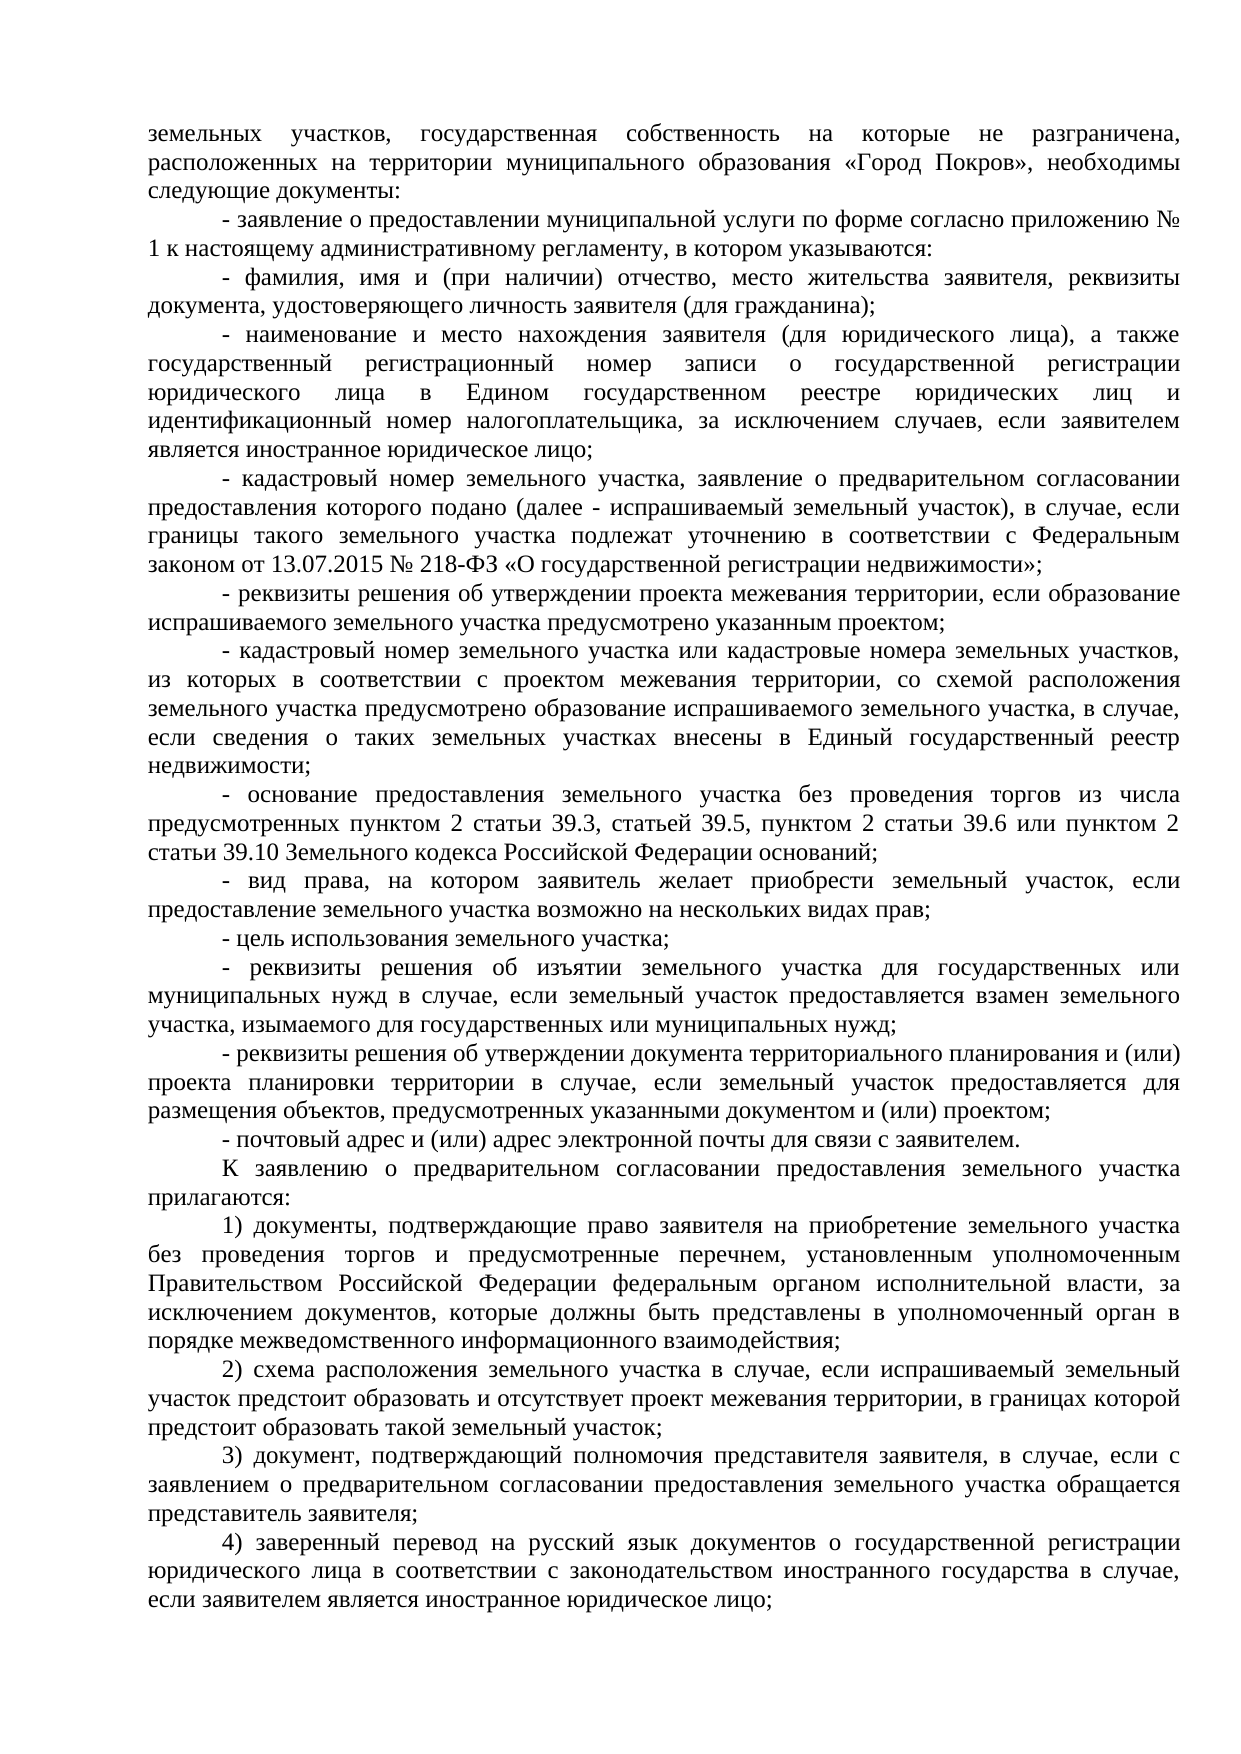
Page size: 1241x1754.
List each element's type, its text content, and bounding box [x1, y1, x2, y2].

text 2) схема расположения земельного участка в случае, если испрашиваемый земельный участок предстоит образовать и отсутствует проект межевания территории, в границах которой предстоит образовать такой земельный участок; [148, 1354, 1181, 1441]
text - реквизиты решения об изъятии земельного участка для государственных или муниципальных нужд в случае, если земельный участок предоставляется взамен земельного участка, изымаемого для государственных или муниципальных нужд; [148, 952, 1181, 1038]
text - заявление о предоставлении муниципальной услуги по форме согласно приложению № 1 к настоящему административному регламенту, в котором указываются: [148, 204, 1181, 262]
text - реквизиты решения об утверждении проекта межевания территории, если образование испрашиваемого земельного участка предусмотрено указанным проектом; [148, 578, 1181, 636]
text - наименование и место нахождения заявителя (для юридического лица), а также государственный регистрационный номер записи о государственной регистрации юридического лица в Едином государственном реестре юридических лиц и идентификационный номер налогоплательщика, за исключением случаев, если заявителем является иностранное юридическое лицо; [148, 319, 1181, 463]
text - вид права, на котором заявитель желает приобрести земельный участок, если предоставление земельного участка возможно на нескольких видах прав; [148, 866, 1181, 923]
text К заявлению о предварительном согласовании предоставления земельного участка прилагаются: [148, 1153, 1181, 1211]
text 1) документы, подтверждающие право заявителя на приобретение земельного участка без проведения торгов и предусмотренные перечнем, установленным уполномоченным Правительством Российской Федерации федеральным органом исполнительной власти, за исключением документов, которые должны быть представлены в уполномоченный орган в порядке межведомственного информационного взаимодействия; [148, 1211, 1181, 1354]
text - кадастровый номер земельного участка, заявление о предварительном согласовании предоставления которого подано (далее - испрашиваемый земельный участок), в случае, если границы такого земельного участка подлежат уточнению в соответствии с Федеральным законом от 13.07.2015 № 218-ФЗ «О государственной регистрации недвижимости»; [148, 463, 1181, 578]
text - цель использования земельного участка; [148, 923, 1181, 952]
text - основание предоставления земельного участка без проведения торгов из числа предусмотренных пунктом 2 статьи 39.3, статьей 39.5, пунктом 2 статьи 39.6 или пунктом 2 статьи 39.10 Земельного кодекса Российской Федерации оснований; [148, 779, 1181, 866]
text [148, 118, 1181, 204]
text - фамилия, имя и (при наличии) отчество, место жительства заявителя, реквизиты документа, удостоверяющего личность заявителя (для гражданина); [148, 262, 1181, 319]
text - кадастровый номер земельного участка или кадастровые номера земельных участков, из которых в соответствии с проектом межевания территории, со схемой расположения земельного участка предусмотрено образование испрашиваемого земельного участка, в случае, если сведения о таких земельных участках внесены в Единый государственный реестр недвижимости; [148, 636, 1181, 779]
text - реквизиты решения об утверждении документа территориального планирования и (или) проекта планировки территории в случае, если земельный участок предоставляется для размещения объектов, предусмотренных указанными документом и (или) проектом; [148, 1038, 1181, 1124]
text 4) заверенный перевод на русский язык документов о государственной регистрации юридического лица в соответствии с законодательством иностранного государства в случае, если заявителем является иностранное юридическое лицо; [148, 1527, 1181, 1613]
text 3) документ, подтверждающий полномочия представителя заявителя, в случае, если с заявлением о предварительном согласовании предоставления земельного участка обращается представитель заявителя; [148, 1441, 1181, 1527]
text - почтовый адрес и (или) адрес электронной почты для связи с заявителем. [148, 1124, 1181, 1153]
